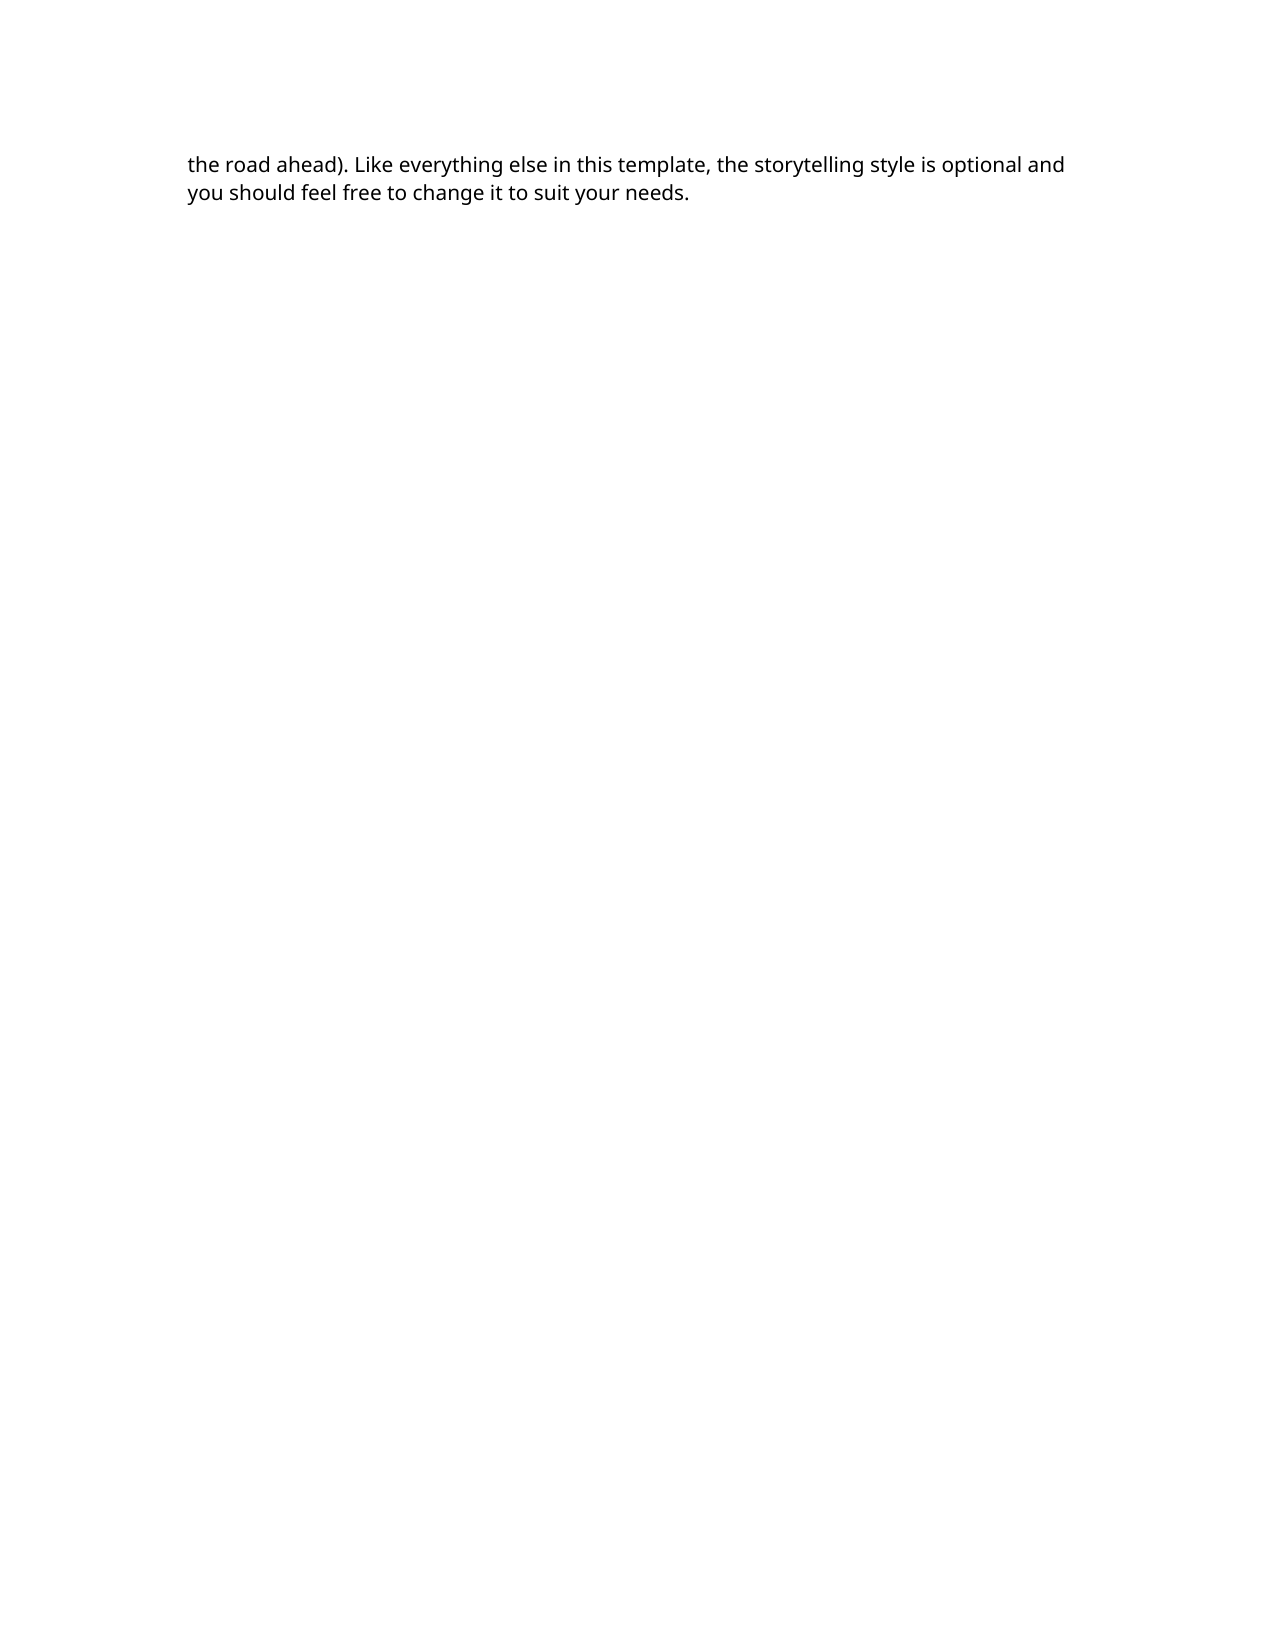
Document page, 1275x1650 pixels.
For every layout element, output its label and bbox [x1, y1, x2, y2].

text [187, 150, 1087, 207]
